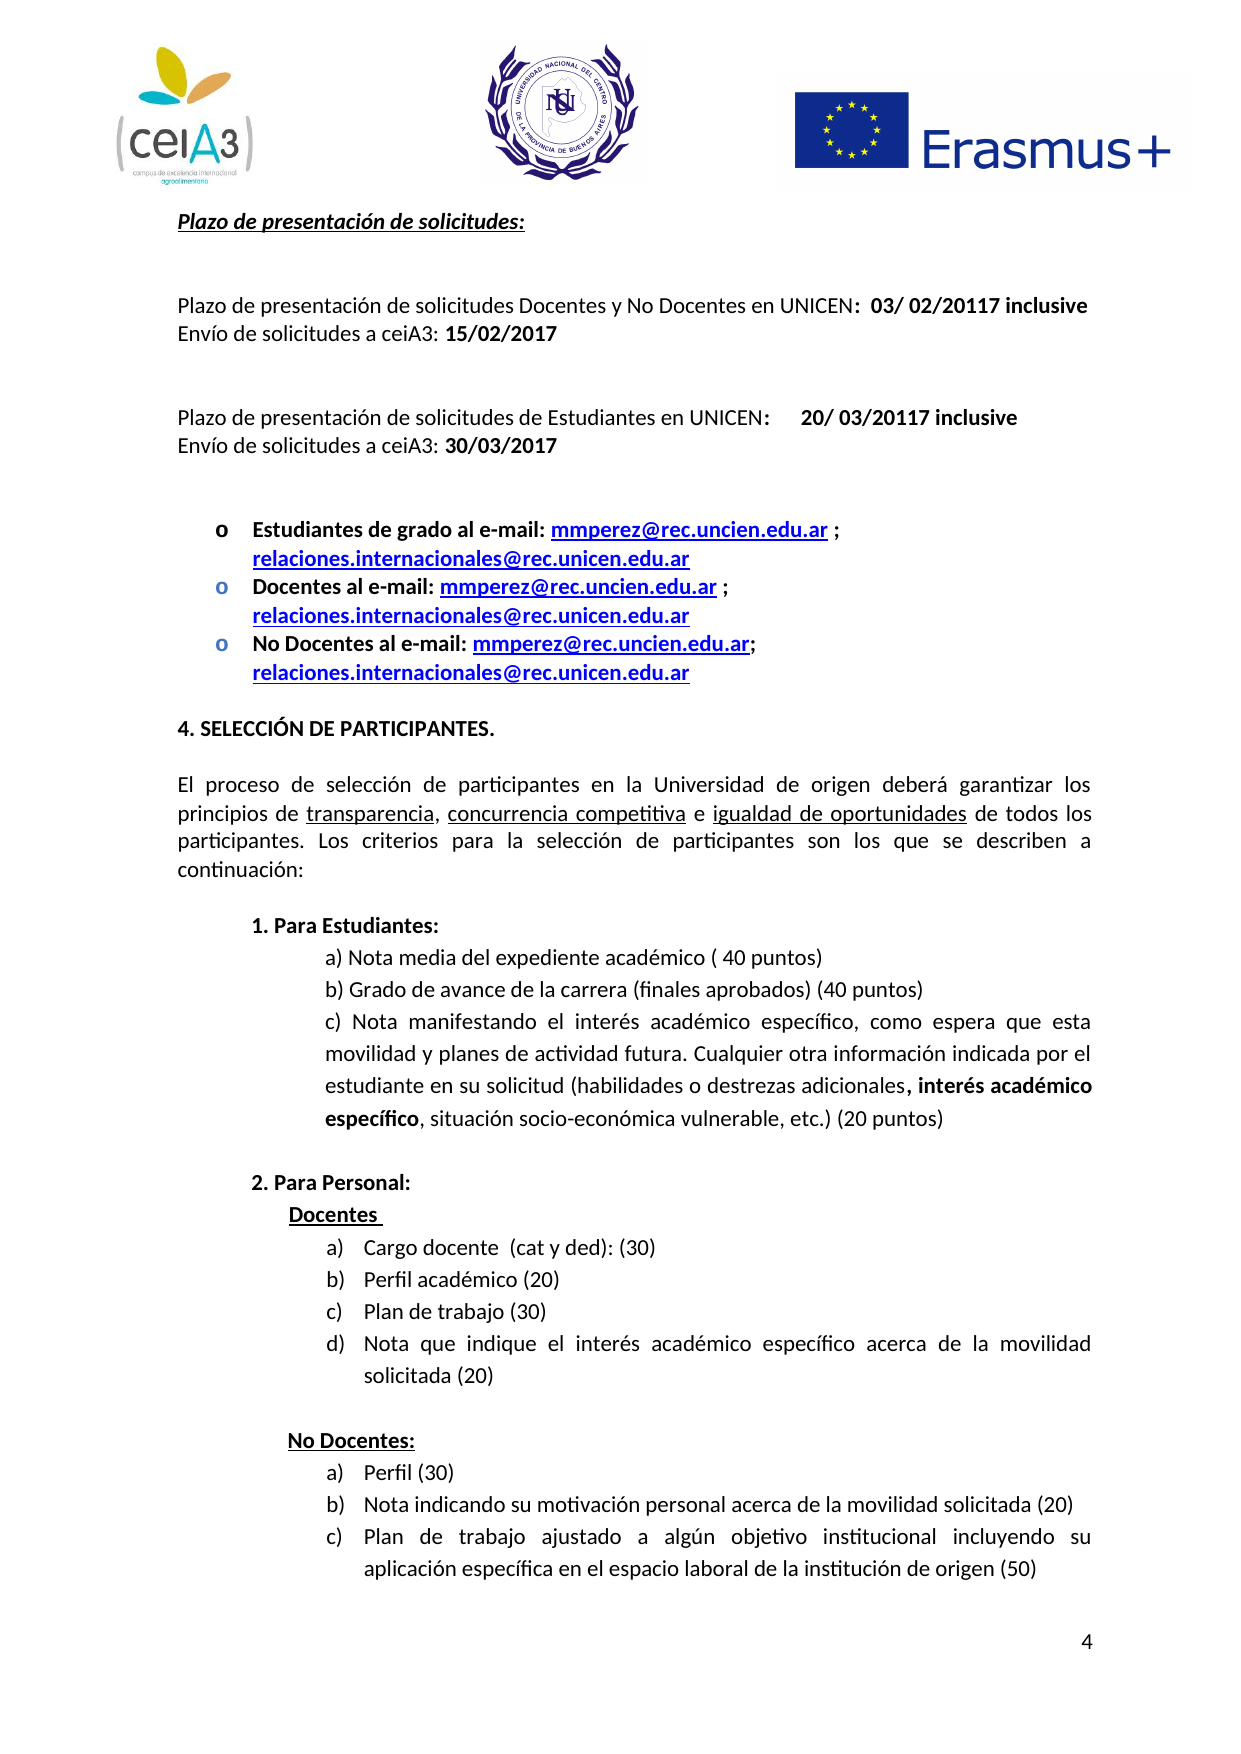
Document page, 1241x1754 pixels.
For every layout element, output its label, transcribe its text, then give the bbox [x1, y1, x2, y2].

list Docentes al e-mail: mmperez@rec.uncien.edu.ar ; relaciones.internacionales@rec.unicen.edu.ar [215, 572, 1092, 629]
picture [773, 70, 1192, 190]
list Perfil (30) [326, 1458, 1092, 1486]
list No Docentes al e-mail: mmperez@rec.uncien.edu.ar; relaciones.internacionales@rec.unicen.edu.ar [215, 629, 1092, 687]
text Envío de solicitudes a ceiA3: 30/03/2017 [177, 431, 1092, 459]
list Cargo docente (cat y ded): (30) [326, 1233, 1092, 1261]
list Plan de trabajo (30) [326, 1297, 1092, 1325]
text 4. SELECCIÓN DE PARTICIPANTES. [177, 714, 1092, 743]
list Plan de trabajo ajustado a algún objetivo institucional incluyendo su aplicación específica en el espacio laboral de la institución de origen (50) [326, 1522, 1092, 1582]
text c) Nota manifestando el interés académico específico, como espera que esta movilidad y planes de actividad futura. Cualquier otra información indicada por el estudiante en su solicitud (habilidades o destrezas adicionales, interés académico específico, situación socio-económica vulnerable, etc.) (20 puntos) [325, 1007, 1092, 1132]
text Plazo de presentación de solicitudes de Estudiantes en UNICEN: 20/ 03/20117 inclusive [177, 403, 1092, 431]
text Plazo de presentación de solicitudes Docentes y No Docentes en UNICEN: 03/ 02/20117 inclusive [177, 291, 1092, 319]
text 1. Para Estudiantes: [177, 911, 1092, 939]
picture [477, 38, 646, 187]
text Envío de solicitudes a ceiA3: 15/02/2017 [177, 319, 1092, 347]
text a) Nota media del expediente académico ( 40 puntos) [177, 943, 1092, 971]
list Nota que indique el interés académico específico acerca de la movilidad solicitada (20) [326, 1329, 1092, 1389]
picture [109, 43, 262, 190]
text El proceso de selección de participantes en la Universidad de origen deberá garantizar los principios de transparencia, concurrencia competitiva e igualdad de oportunidades de todos los participantes. Los criterios para la selección de participantes son los que se describen a continuación: [177, 771, 1092, 883]
list Perfil académico (20) [326, 1265, 1092, 1293]
text 2. Para Personal: [177, 1168, 1092, 1196]
text Docentes [288, 1200, 1092, 1228]
text Plazo de presentación de solicitudes: [177, 207, 1092, 235]
text b) Grado de avance de la carrera (finales aprobados) (40 puntos) [177, 975, 1092, 1003]
text No Docentes: [251, 1426, 1092, 1454]
list Estudiantes de grado al e-mail: mmperez@rec.uncien.edu.ar ; relaciones.internacionales@rec.unicen.edu.ar [215, 515, 1092, 572]
list Nota indicando su motivación personal acerca de la movilidad solicitada (20) [326, 1490, 1092, 1518]
